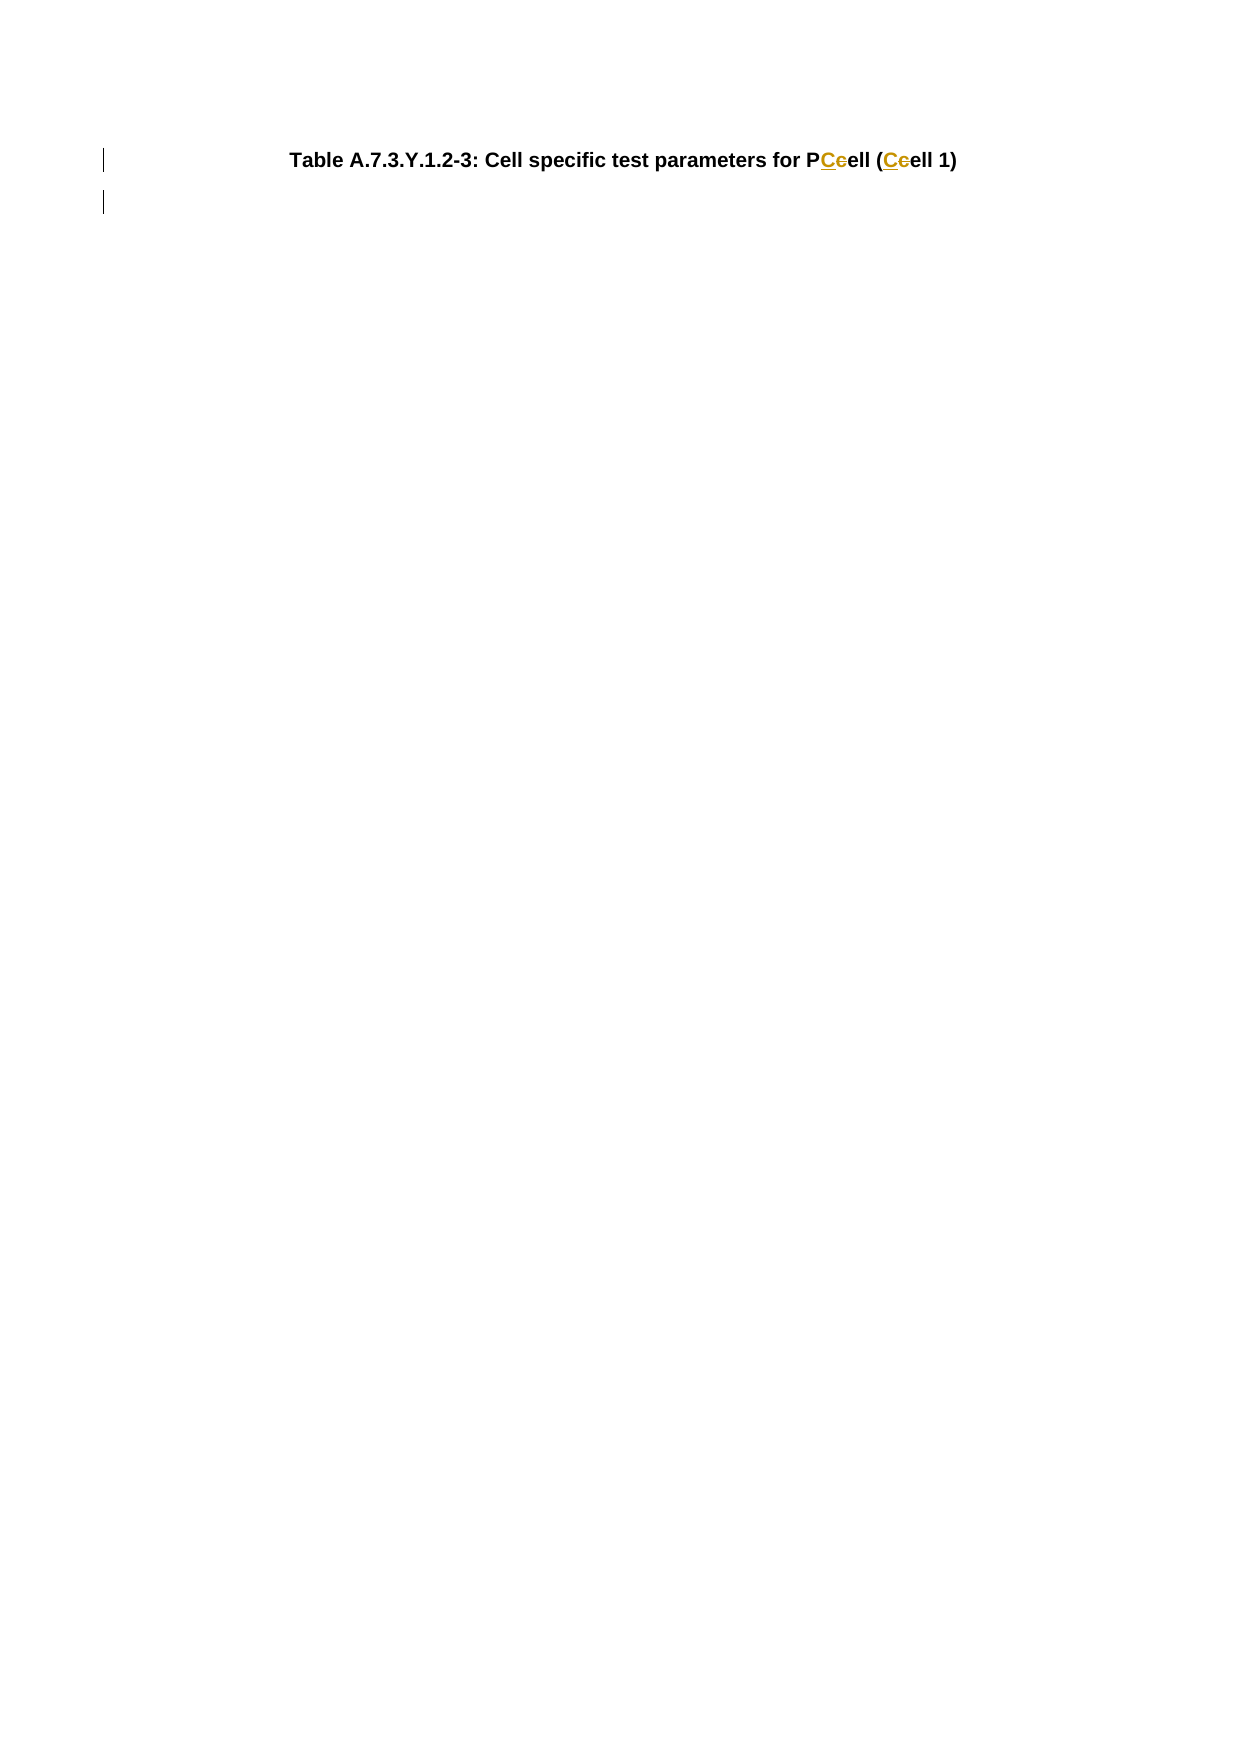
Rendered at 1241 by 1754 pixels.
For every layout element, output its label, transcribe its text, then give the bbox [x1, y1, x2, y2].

text Table A.7.3.Y.1.2-3: Cell specific test parameters for Pell (ell 1) [118, 148, 1122, 172]
